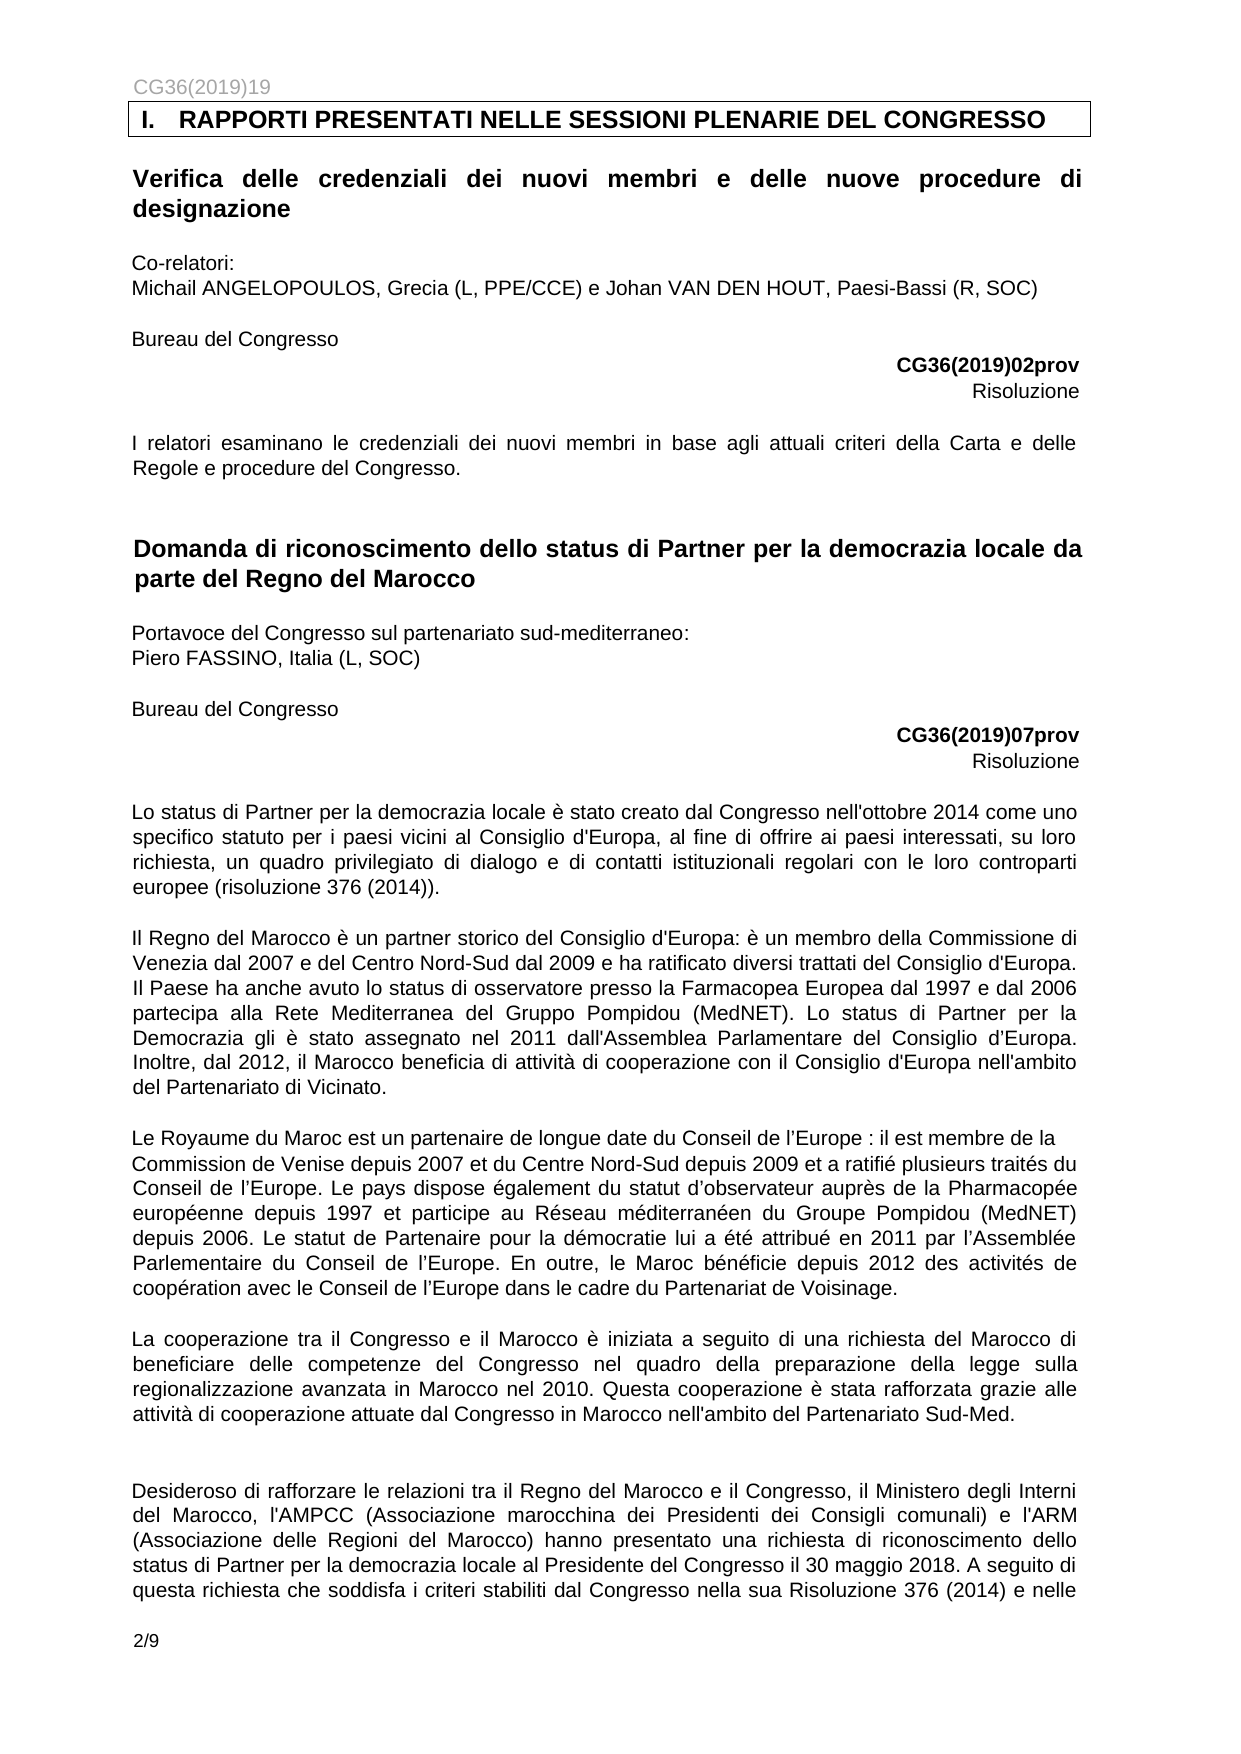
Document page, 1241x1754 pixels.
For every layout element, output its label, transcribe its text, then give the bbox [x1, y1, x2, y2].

text Risoluzione [132, 379, 1079, 403]
text I relatori esaminano le credenziali dei nuovi membri in base agli attuali criteri della Carta e delle Regole e procedure del Congresso. [131, 430, 1079, 479]
text Piero FASSINO, Italia (L, SOC) [131, 646, 1079, 670]
text Co-relatori: [131, 251, 1079, 274]
table_header RAPPORTI PRESENTATI NELLE SESSIONI PLENARIE DEL CONGRESSO [178, 102, 1090, 136]
table_header I. [129, 102, 178, 136]
text Bureau del Congresso [131, 327, 1079, 351]
text Le Royaume du Maroc est un partenaire de longue date du Conseil de l’Europe : il est membre de la [131, 1126, 1079, 1150]
text CG36(2019)07prov [132, 722, 1079, 746]
text Commission de Venise depuis 2007 et du Centre Nord-Sud depuis 2009 et a ratifié plusieurs traités du Conseil de l’Europe. Le pays dispose également du statut d’observateur auprès de la Pharmacopée européenne depuis 1997 et participe au Réseau méditerranéen du Groupe Pompidou (MedNET) depuis 2006. Le statut de Partenaire pour la démocratie lui a été attribué en 2011 par l’Assemblée Parlementaire du Conseil de l’Europe. En outre, le Maroc bénéficie depuis 2012 des activités de coopération avec le Conseil de l’Europe dans le cadre du Partenariat de Voisinage. [131, 1151, 1079, 1300]
text Lo status di Partner per la democrazia locale è stato creato dal Congresso nell'ottobre 2014 come uno specifico statuto per i paesi vicini al Consiglio d'Europa, al fine di offrire ai paesi interessati, su loro richiesta, un quadro privilegiato di dialogo e di contatti istituzionali regolari con le loro controparti europee (risoluzione 376 (2014)). [131, 800, 1079, 899]
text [131, 1478, 1079, 1602]
text Michail ANGELOPOULOS, Grecia (L, PPE/CCE) e Johan VAN DEN HOUT, Paesi-Bassi (R, SOC) [131, 276, 1079, 300]
subtitle Verifica delle credenziali dei nuovi membri e delle nuove procedure di designazione [132, 164, 1084, 223]
text Bureau del Congresso [131, 697, 1079, 721]
text La cooperazione tra il Congresso e il Marocco è iniziata a seguito di una richiesta del Marocco di beneficiare delle competenze del Congresso nel quadro della preparazione della legge sulla regionalizzazione avanzata in Marocco nel 2010. Questa cooperazione è stata rafforzata grazie alle attività di cooperazione attuate dal Congresso in Marocco nell'ambito del Partenariato Sud-Med. [131, 1327, 1079, 1426]
text CG36(2019)02prov [132, 353, 1079, 377]
text Risoluzione [132, 748, 1079, 772]
text Portavoce del Congresso sul partenariato sud-mediterraneo: [131, 620, 1079, 644]
text Domanda di riconoscimento dello status di Partner per la democrazia locale da parte del Regno del Marocco [133, 534, 1084, 593]
text Il Regno del Marocco è un partner storico del Consiglio d'Europa: è un membro della Commissione di Venezia dal 2007 e del Centro Nord-Sud dal 2009 e ha ratificato diversi trattati del Consiglio d'Europa. Il Paese ha anche avuto lo status di osservatore presso la Farmacopea Europea dal 1997 e dal 2006 partecipa alla Rete Mediterranea del Gruppo Pompidou (MedNET). Lo status di Partner per la Democrazia gli è stato assegnato nel 2011 dall'Assemblea Parlamentare del Consiglio d’Europa. Inoltre, dal 2012, il Marocco beneficia di attività di cooperazione con il Consiglio d'Europa nell'ambito del Partenariato di Vicinato. [131, 926, 1079, 1099]
